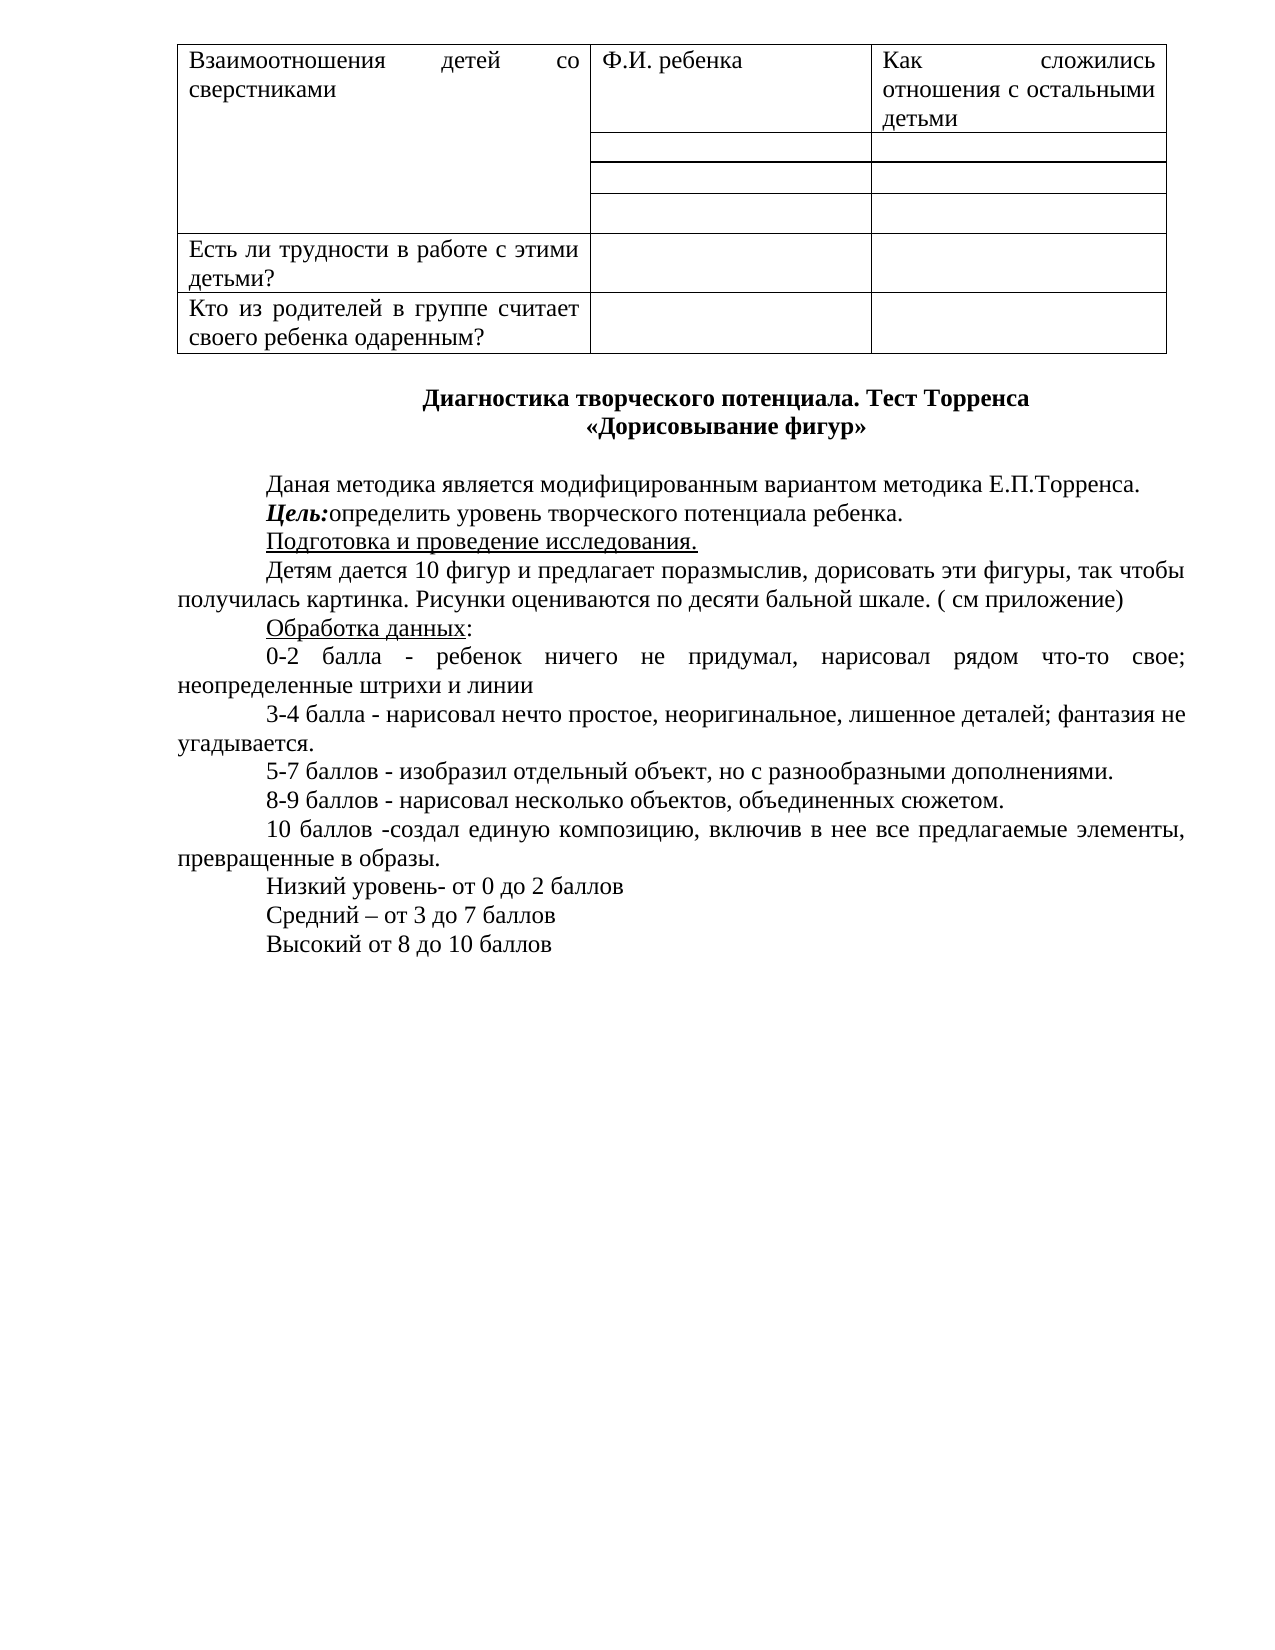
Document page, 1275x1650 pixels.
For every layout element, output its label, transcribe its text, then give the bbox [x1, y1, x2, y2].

text 3-4 балла - нарисовал нечто простое, неоригинальное, лишенное деталей; фантазия не угадывается. [177, 699, 1186, 756]
table_cell [872, 133, 1166, 161]
table_cell [591, 194, 871, 233]
table_cell Есть ли трудности в работе с этими детьми? [178, 234, 590, 292]
text Средний – от 3 до 7 баллов [177, 900, 1186, 929]
table_cell [591, 234, 871, 292]
text 5-7 баллов - изобразил отдельный объект, но с разнообразными дополнениями. [177, 756, 1186, 785]
text «Дорисовывание фигур» [177, 411, 1186, 440]
table_cell [591, 293, 871, 353]
text Подготовка и проведение исследования. [177, 526, 1186, 555]
text 10 баллов -создал единую композицию, включив в нее все предлагаемые элементы, превращенные в образы. [177, 814, 1186, 871]
table_cell Ф.И. ребенка [591, 45, 871, 132]
text 8-9 баллов - нарисовал несколько объектов, объединенных сюжетом. [177, 785, 1186, 814]
text Цель:определить уровень творческого потенциала ребенка. [177, 498, 1186, 526]
table_cell [872, 234, 1166, 292]
table_cell [591, 133, 871, 161]
text Детям дается 10 фигур и предлагает поразмыслив, дорисовать эти фигуры, так чтобы получилась картинка. Рисунки оцениваются по десяти бальной шкале. ( см приложение) [177, 555, 1186, 613]
table_cell [591, 163, 871, 193]
table_cell [872, 194, 1166, 233]
text Высокий от 8 до 10 баллов [177, 929, 1186, 958]
table_cell Кто из родителей в группе считает своего ребенка одаренным? [178, 293, 590, 353]
table_cell [872, 293, 1166, 353]
text Обработка данных: [177, 613, 1186, 641]
table_cell Как сложились отношения с остальными детьми [872, 45, 1166, 132]
text Диагностика творческого потенциала. Тест Торренса [177, 383, 1186, 411]
table_cell [872, 163, 1166, 193]
text Низкий уровень- от 0 до 2 баллов [177, 871, 1186, 900]
text Даная методика является модифицированным вариантом методика Е.П.Торренса. [177, 469, 1186, 498]
table_cell Взаимоотношения детей со сверстниками [178, 45, 590, 233]
text 0-2 балла - ребенок ничего не придумал, нарисовал рядом что-то свое; неопределенные штрихи и линии [177, 641, 1186, 699]
